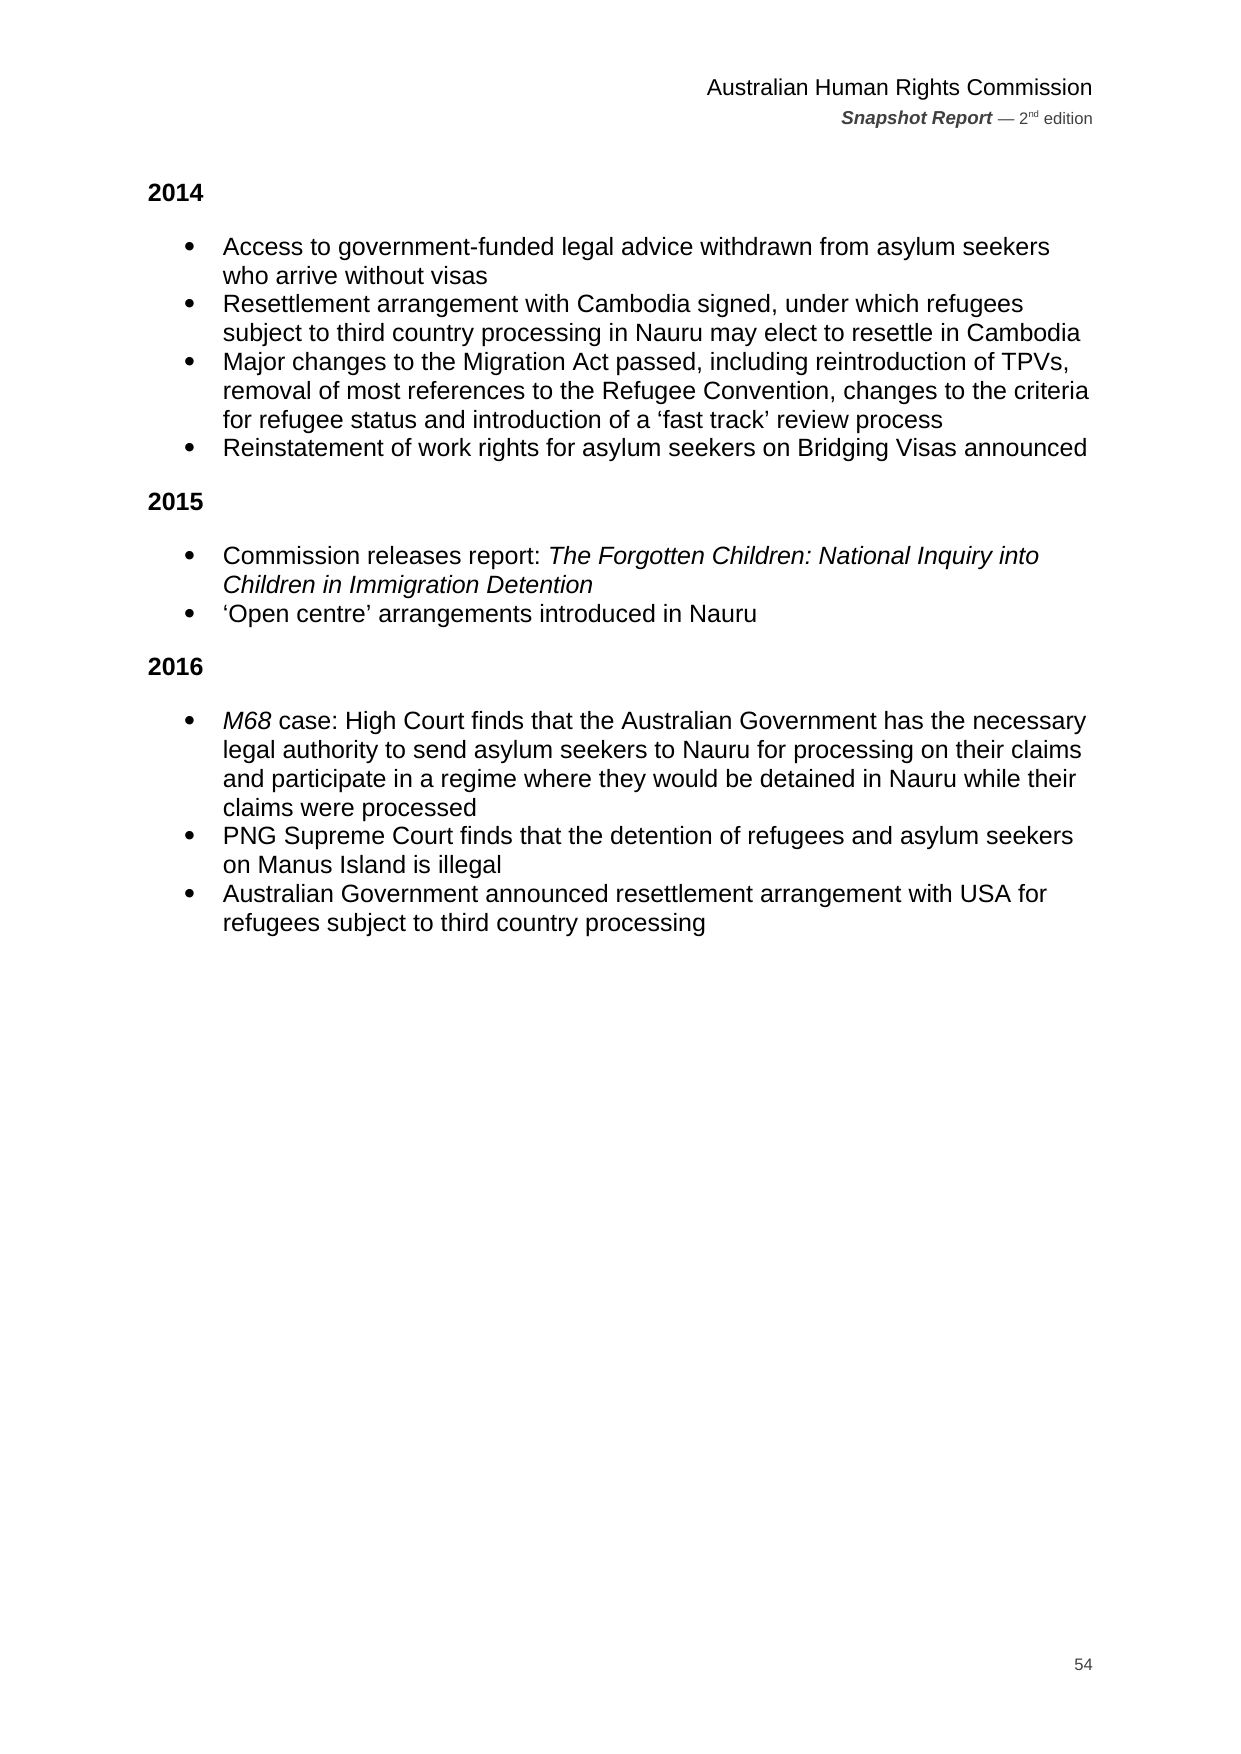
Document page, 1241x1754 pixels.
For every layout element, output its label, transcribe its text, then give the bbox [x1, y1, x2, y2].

list Resettlement arrangement with Cambodia signed, under which refugees subject to third country processing in Nauru may elect to resettle in Cambodia [185, 289, 1092, 347]
text 2016 [148, 652, 1092, 681]
list ‘Open centre’ arrangements introduced in Nauru [185, 598, 1092, 627]
list Access to government-funded legal advice withdrawn from asylum seekers who arrive without visas [185, 232, 1092, 289]
list M68 case: High Court finds that the Australian Government has the necessary legal authority to send asylum seekers to Nauru for processing on their claims and participate in a regime where they would be detained in Nauru while their claims were processed [185, 706, 1092, 821]
text 2014 [148, 178, 1092, 207]
list Commission releases report: The Forgotten Children: National Inquiry into Children in Immigration Detention [185, 541, 1092, 598]
list Australian Government announced resettlement arrangement with USA for refugees subject to third country processing [185, 879, 1092, 936]
list PNG Supreme Court finds that the detention of refugees and asylum seekers on Manus Island is illegal [185, 821, 1092, 879]
list Major changes to the Migration Act passed, including reintroduction of TPVs, removal of most references to the Refugee Convention, changes to the criteria for refugee status and introduction of a ‘fast track’ review process [185, 347, 1092, 433]
list Reinstatement of work rights for asylum seekers on Bridging Visas announced [185, 433, 1092, 462]
text 2015 [148, 487, 1092, 516]
